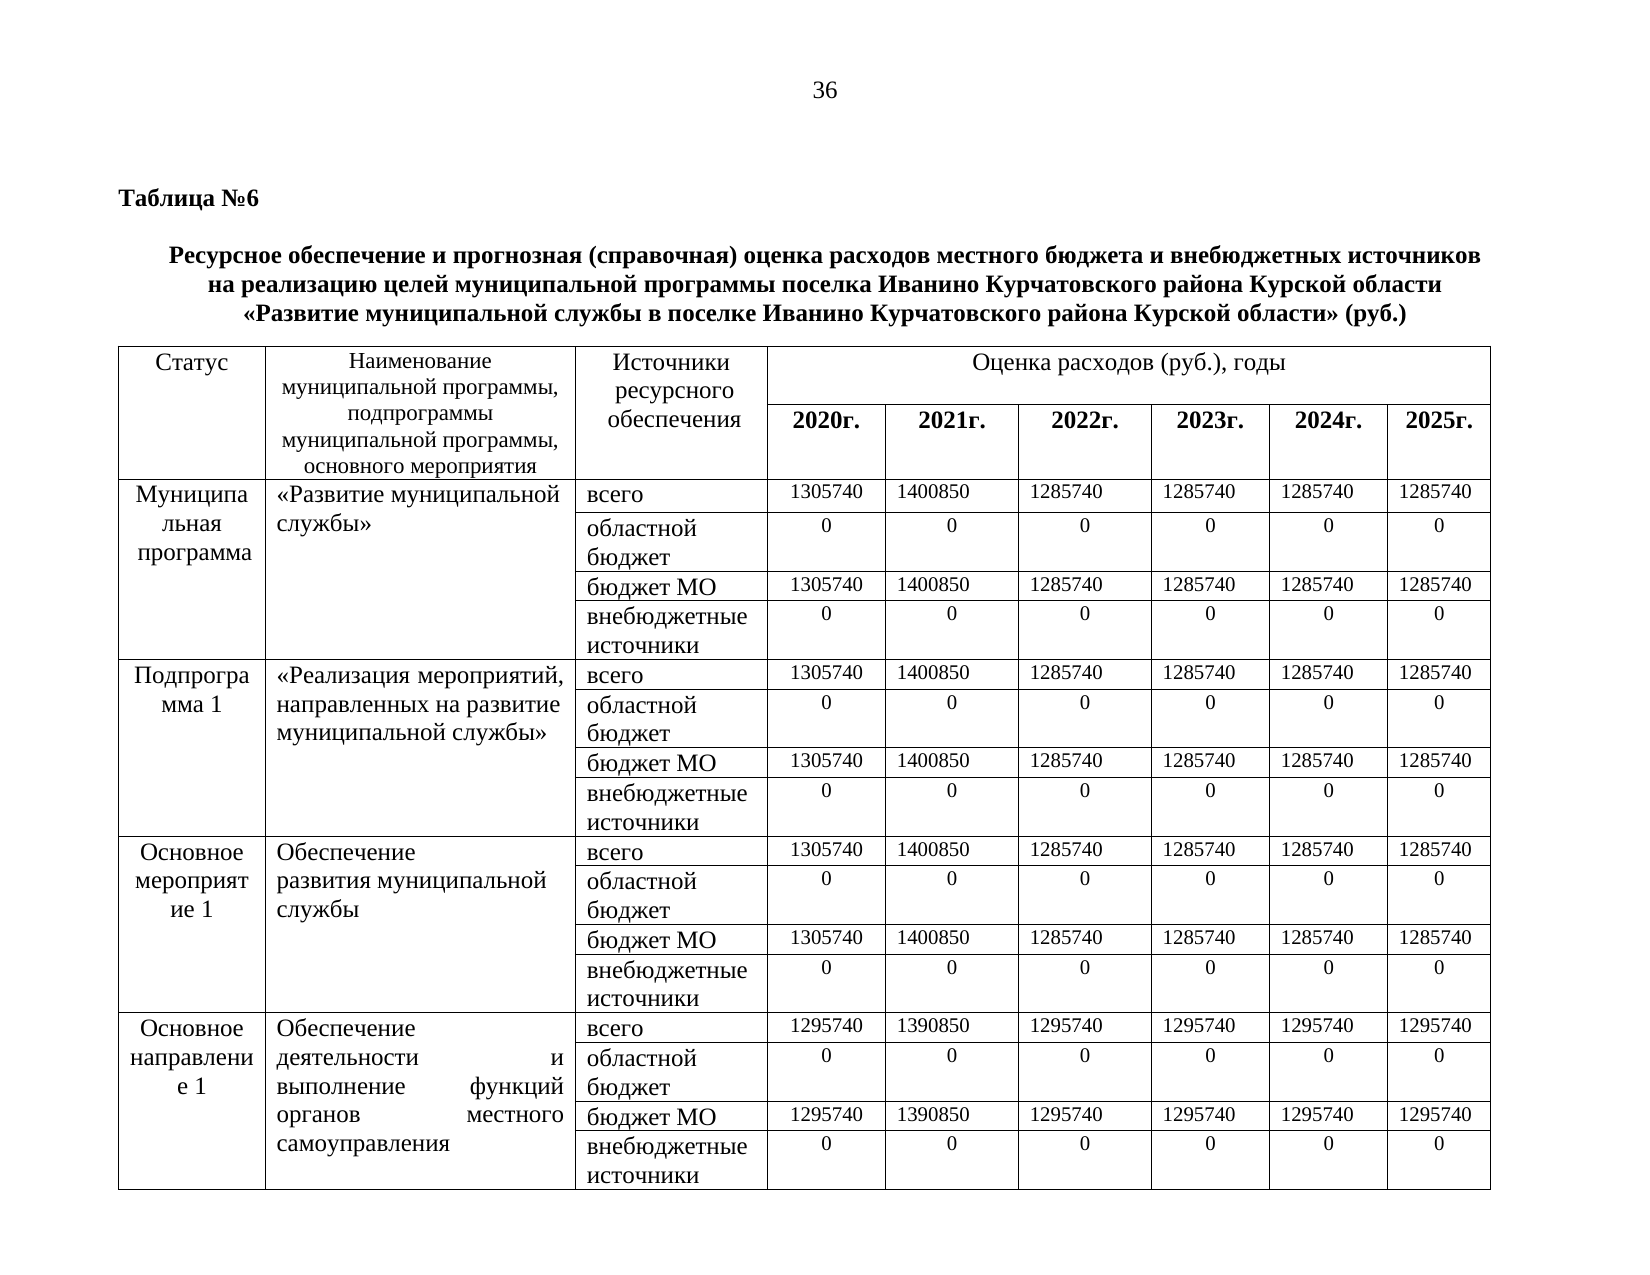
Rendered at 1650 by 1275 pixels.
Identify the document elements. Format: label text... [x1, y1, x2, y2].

table_cell 0 [1270, 866, 1387, 924]
table_cell 2021г. [886, 405, 1018, 478]
table_cell 0 [1270, 1131, 1387, 1189]
table_cell 1295740 [1019, 1102, 1151, 1130]
table_cell 1295740 [1388, 1013, 1490, 1042]
table_cell 1285740 [1152, 837, 1269, 865]
table_cell 0 [1019, 778, 1151, 836]
table_cell 1285740 [1270, 925, 1387, 954]
table_cell 0 [1152, 1131, 1269, 1189]
table_cell 0 [886, 1043, 1018, 1101]
table_cell 1285740 [1152, 925, 1269, 954]
table_cell 0 [1152, 1043, 1269, 1101]
table_cell 1285740 [1388, 480, 1490, 512]
table_cell 1295740 [1152, 1102, 1269, 1130]
table_cell областной бюджет [576, 513, 767, 571]
table_cell 1305740 [768, 837, 885, 865]
text на реализацию целей муниципальной программы поселка Иванино Курчатовского района Курской области [118, 269, 1532, 298]
table_cell 2022г. [1019, 405, 1151, 478]
table_cell 0 [1388, 513, 1490, 571]
table_cell 2024г. [1270, 405, 1387, 478]
table_cell всего [576, 1013, 767, 1042]
table_cell 1285740 [1388, 660, 1490, 689]
table_cell 1285740 [1270, 572, 1387, 600]
table_cell 2025г. [1388, 405, 1490, 478]
table_cell 0 [886, 1131, 1018, 1189]
table_cell внебюджетные источники [576, 601, 767, 659]
table_cell 1285740 [1388, 748, 1490, 777]
table_cell внебюджетные источники [576, 778, 767, 836]
table_cell 0 [1388, 1043, 1490, 1101]
table_cell 0 [886, 513, 1018, 571]
table_cell 0 [1152, 866, 1269, 924]
table_cell 0 [1270, 513, 1387, 571]
table_cell 1295740 [1388, 1102, 1490, 1130]
table_cell 1295740 [1270, 1013, 1387, 1042]
table_cell 0 [886, 601, 1018, 659]
table_cell 0 [1152, 601, 1269, 659]
table_cell 1305740 [768, 748, 885, 777]
table_cell 0 [768, 1043, 885, 1101]
table_cell 0 [886, 955, 1018, 1012]
table_cell 1285740 [1388, 925, 1490, 954]
table_cell 0 [768, 778, 885, 836]
table_cell Основное направление 1 [119, 1013, 265, 1189]
table_cell 2023г. [1152, 405, 1269, 478]
table_cell Обеспечение деятельности и выполнение функций органов местного самоуправления [266, 1013, 575, 1189]
table_cell 0 [1019, 1043, 1151, 1101]
table_cell бюджет МО [576, 748, 767, 777]
table_cell 1285740 [1019, 660, 1151, 689]
table_cell 1295740 [1152, 1013, 1269, 1042]
table_cell 0 [1019, 1131, 1151, 1189]
table_cell 0 [1270, 778, 1387, 836]
table_cell 0 [1019, 955, 1151, 1012]
table_cell 0 [1388, 778, 1490, 836]
table_cell 1400850 [886, 837, 1018, 865]
table_cell 1400850 [886, 480, 1018, 512]
table_cell 1390850 [886, 1102, 1018, 1130]
table_cell областной бюджет [576, 866, 767, 924]
table_cell внебюджетные источники [576, 1131, 767, 1189]
table_header Наименование муниципальной программы, подпрограммы муниципальной программы, основного мероприятия [266, 347, 575, 478]
table_cell 1285740 [1152, 480, 1269, 512]
table_cell 0 [1388, 601, 1490, 659]
table_cell всего [576, 660, 767, 689]
table_cell 1400850 [886, 660, 1018, 689]
table_cell 0 [1270, 601, 1387, 659]
table_header Источники ресурсного обеспечения [576, 347, 767, 478]
table_cell 1285740 [1152, 660, 1269, 689]
table_cell 0 [1019, 601, 1151, 659]
table_cell 1295740 [768, 1102, 885, 1130]
table_cell бюджет МО [576, 572, 767, 600]
table_cell 1285740 [1019, 925, 1151, 954]
table_cell 0 [1152, 690, 1269, 747]
table_cell 0 [886, 866, 1018, 924]
table_cell 1285740 [1270, 748, 1387, 777]
table_cell 0 [768, 513, 885, 571]
table_cell внебюджетные источники [576, 955, 767, 1012]
table_cell 1305740 [768, 480, 885, 512]
table_cell 0 [1270, 1043, 1387, 1101]
table_cell 0 [1152, 955, 1269, 1012]
table_cell 1285740 [1388, 572, 1490, 600]
table_cell 1400850 [886, 572, 1018, 600]
table_cell 0 [1270, 690, 1387, 747]
table_cell 1305740 [768, 572, 885, 600]
table_cell 0 [1388, 955, 1490, 1012]
table_cell 1285740 [1019, 480, 1151, 512]
table_cell областной бюджет [576, 690, 767, 747]
table_cell 0 [768, 1131, 885, 1189]
table_cell Подпрограмма 1 [119, 660, 265, 836]
text Таблица №6 [118, 183, 1532, 211]
table_cell Муниципальная программа [119, 480, 265, 659]
table_cell 1285740 [1019, 837, 1151, 865]
table_cell 0 [1019, 866, 1151, 924]
table_cell 2020г. [768, 405, 885, 478]
table_cell 0 [768, 601, 885, 659]
table_cell 1285740 [1019, 572, 1151, 600]
table_cell 1285740 [1270, 480, 1387, 512]
table_cell 0 [1019, 690, 1151, 747]
table_cell 0 [886, 778, 1018, 836]
table_cell 0 [768, 690, 885, 747]
table_cell 1400850 [886, 925, 1018, 954]
table_cell областной бюджет [576, 1043, 767, 1101]
table_header Статус [119, 347, 265, 478]
table_cell 0 [1019, 513, 1151, 571]
table_cell 1295740 [768, 1013, 885, 1042]
table_cell 1285740 [1270, 660, 1387, 689]
table_cell 0 [768, 866, 885, 924]
table_cell 1285740 [1152, 572, 1269, 600]
table_cell «Реализация мероприятий, направленных на развитие муниципальной службы» [266, 660, 575, 836]
table_cell «Развитие муниципальной службы» [266, 480, 575, 659]
table_cell 1285740 [1388, 837, 1490, 865]
table_cell 0 [1388, 690, 1490, 747]
text Ресурсное обеспечение и прогнозная (справочная) оценка расходов местного бюджета и внебюджетных источников [118, 240, 1532, 269]
table_cell 0 [768, 955, 885, 1012]
table_cell 1295740 [1270, 1102, 1387, 1130]
table_cell 1390850 [886, 1013, 1018, 1042]
table_cell всего [576, 480, 767, 512]
table_cell бюджет МО [576, 925, 767, 954]
table_cell 1400850 [886, 748, 1018, 777]
table_cell 1285740 [1152, 748, 1269, 777]
table_cell всего [576, 837, 767, 865]
table_cell 1285740 [1270, 837, 1387, 865]
table_cell 0 [886, 690, 1018, 747]
table_cell Обеспечение развития муниципальной службы [266, 837, 575, 1012]
table_cell 0 [1152, 513, 1269, 571]
table_cell 1305740 [768, 925, 885, 954]
text «Развитие муниципальной службы в поселке Иванино Курчатовского района Курской области» (руб.) [118, 298, 1532, 326]
table_cell Основное мероприятие 1 [119, 837, 265, 1012]
table_header Оценка расходов (руб.), годы [768, 347, 1490, 404]
table_cell 0 [1152, 778, 1269, 836]
table_cell 1285740 [1019, 748, 1151, 777]
table_cell 0 [1388, 866, 1490, 924]
table_cell 1295740 [1019, 1013, 1151, 1042]
table_cell 0 [1388, 1131, 1490, 1189]
table_cell 1305740 [768, 660, 885, 689]
table_cell бюджет МО [576, 1102, 767, 1130]
table_cell 0 [1270, 955, 1387, 1012]
